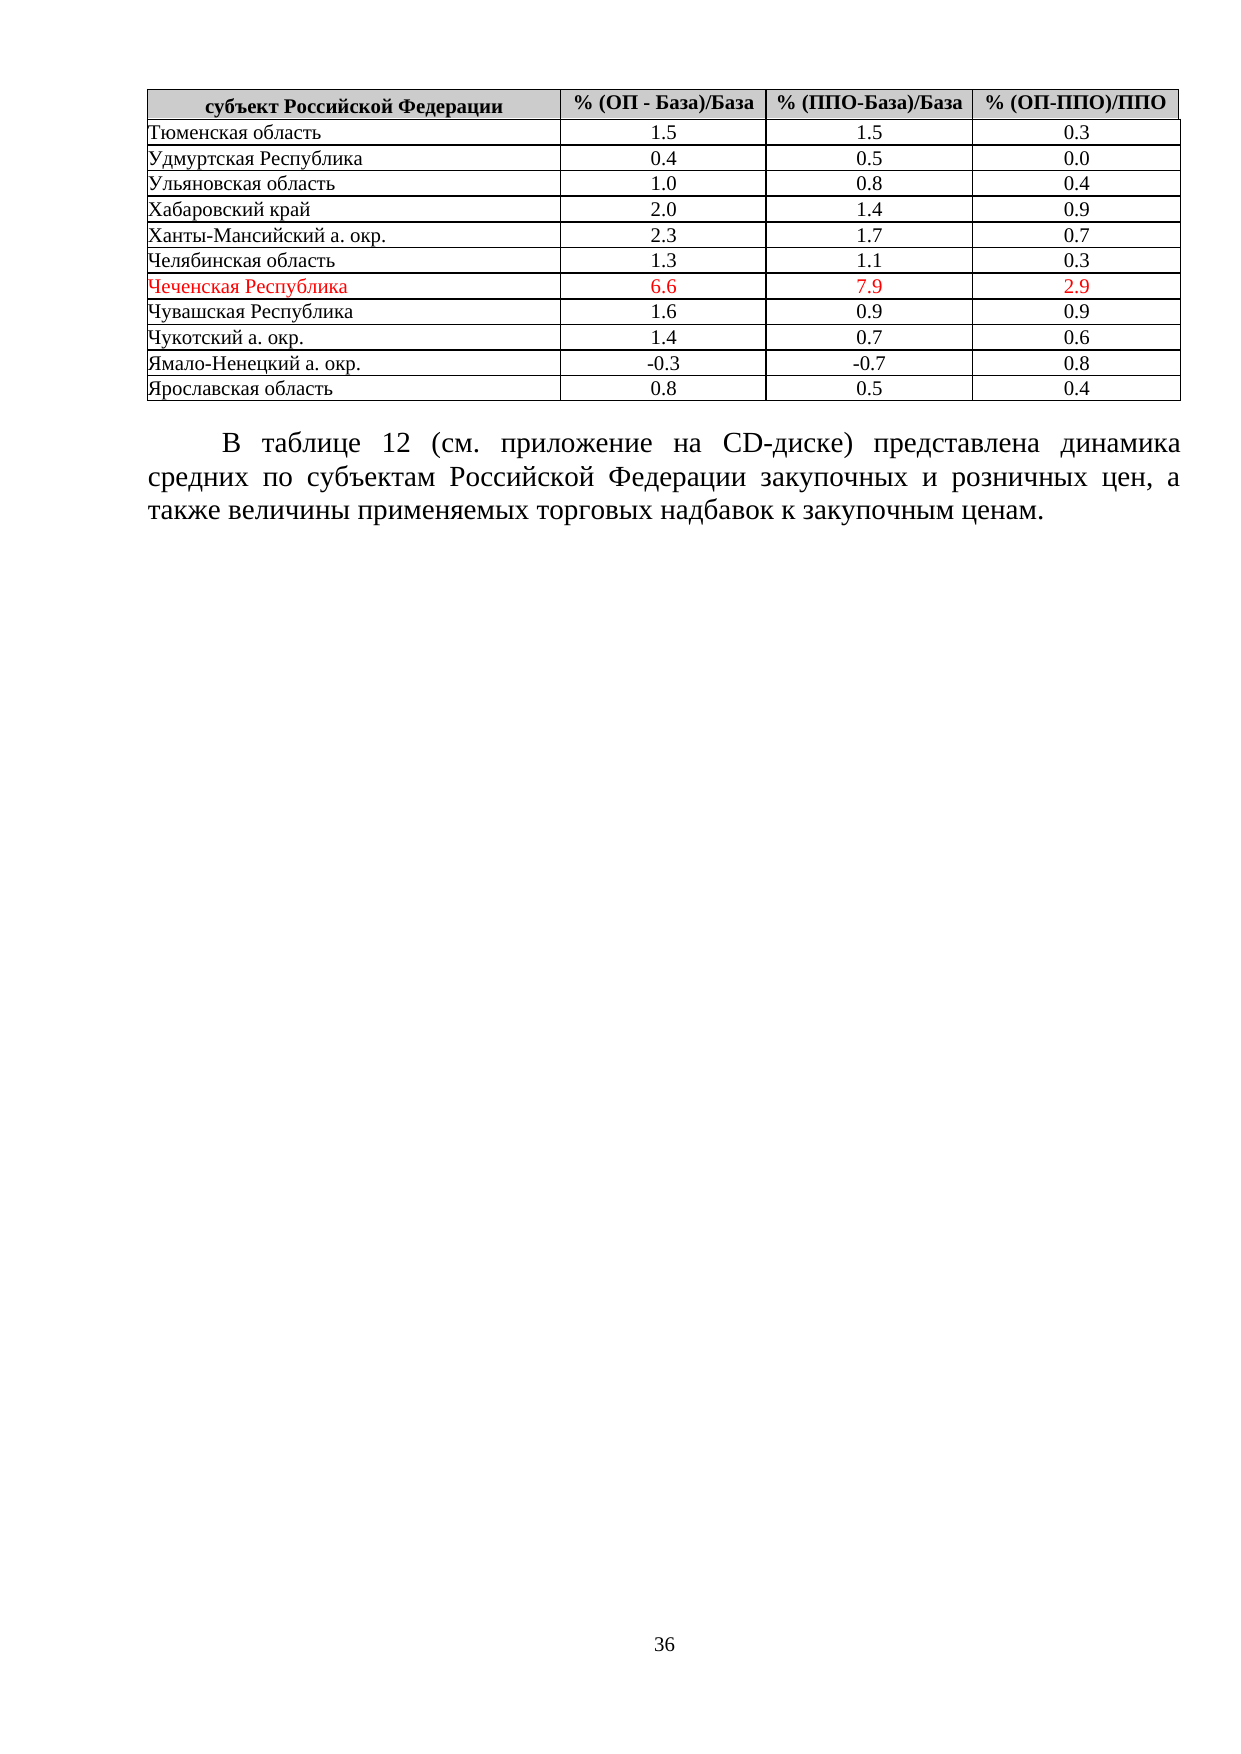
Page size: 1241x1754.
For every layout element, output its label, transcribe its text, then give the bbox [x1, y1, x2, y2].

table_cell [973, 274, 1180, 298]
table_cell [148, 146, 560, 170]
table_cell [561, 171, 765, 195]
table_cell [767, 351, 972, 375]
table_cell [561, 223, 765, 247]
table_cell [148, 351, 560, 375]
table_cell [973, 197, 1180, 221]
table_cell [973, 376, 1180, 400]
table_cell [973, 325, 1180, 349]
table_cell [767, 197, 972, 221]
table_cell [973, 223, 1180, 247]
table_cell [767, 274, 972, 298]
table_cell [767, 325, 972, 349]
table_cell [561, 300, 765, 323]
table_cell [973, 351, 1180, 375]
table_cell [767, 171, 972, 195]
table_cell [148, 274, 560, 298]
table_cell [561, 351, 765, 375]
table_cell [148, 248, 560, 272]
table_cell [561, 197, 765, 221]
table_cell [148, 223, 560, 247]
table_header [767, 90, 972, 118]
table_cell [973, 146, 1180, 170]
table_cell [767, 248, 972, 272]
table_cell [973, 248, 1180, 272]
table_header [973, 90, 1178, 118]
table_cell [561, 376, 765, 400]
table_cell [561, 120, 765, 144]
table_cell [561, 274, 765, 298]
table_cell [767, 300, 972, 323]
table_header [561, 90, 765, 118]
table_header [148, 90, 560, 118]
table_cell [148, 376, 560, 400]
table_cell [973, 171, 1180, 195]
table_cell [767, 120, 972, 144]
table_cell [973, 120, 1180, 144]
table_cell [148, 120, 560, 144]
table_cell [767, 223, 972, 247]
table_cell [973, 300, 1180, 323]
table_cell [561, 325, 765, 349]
text В таблице 12 (см. приложение на CD-диске) представлена динамика средних по субъектам Российской Федерации закупочных и розничных цен, а также величины применяемых торговых надбавок к закупочным ценам. [148, 425, 1181, 526]
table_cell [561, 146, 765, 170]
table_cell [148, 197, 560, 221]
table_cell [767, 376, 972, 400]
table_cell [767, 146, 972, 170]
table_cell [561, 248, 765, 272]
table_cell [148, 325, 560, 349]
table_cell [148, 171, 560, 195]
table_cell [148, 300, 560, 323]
